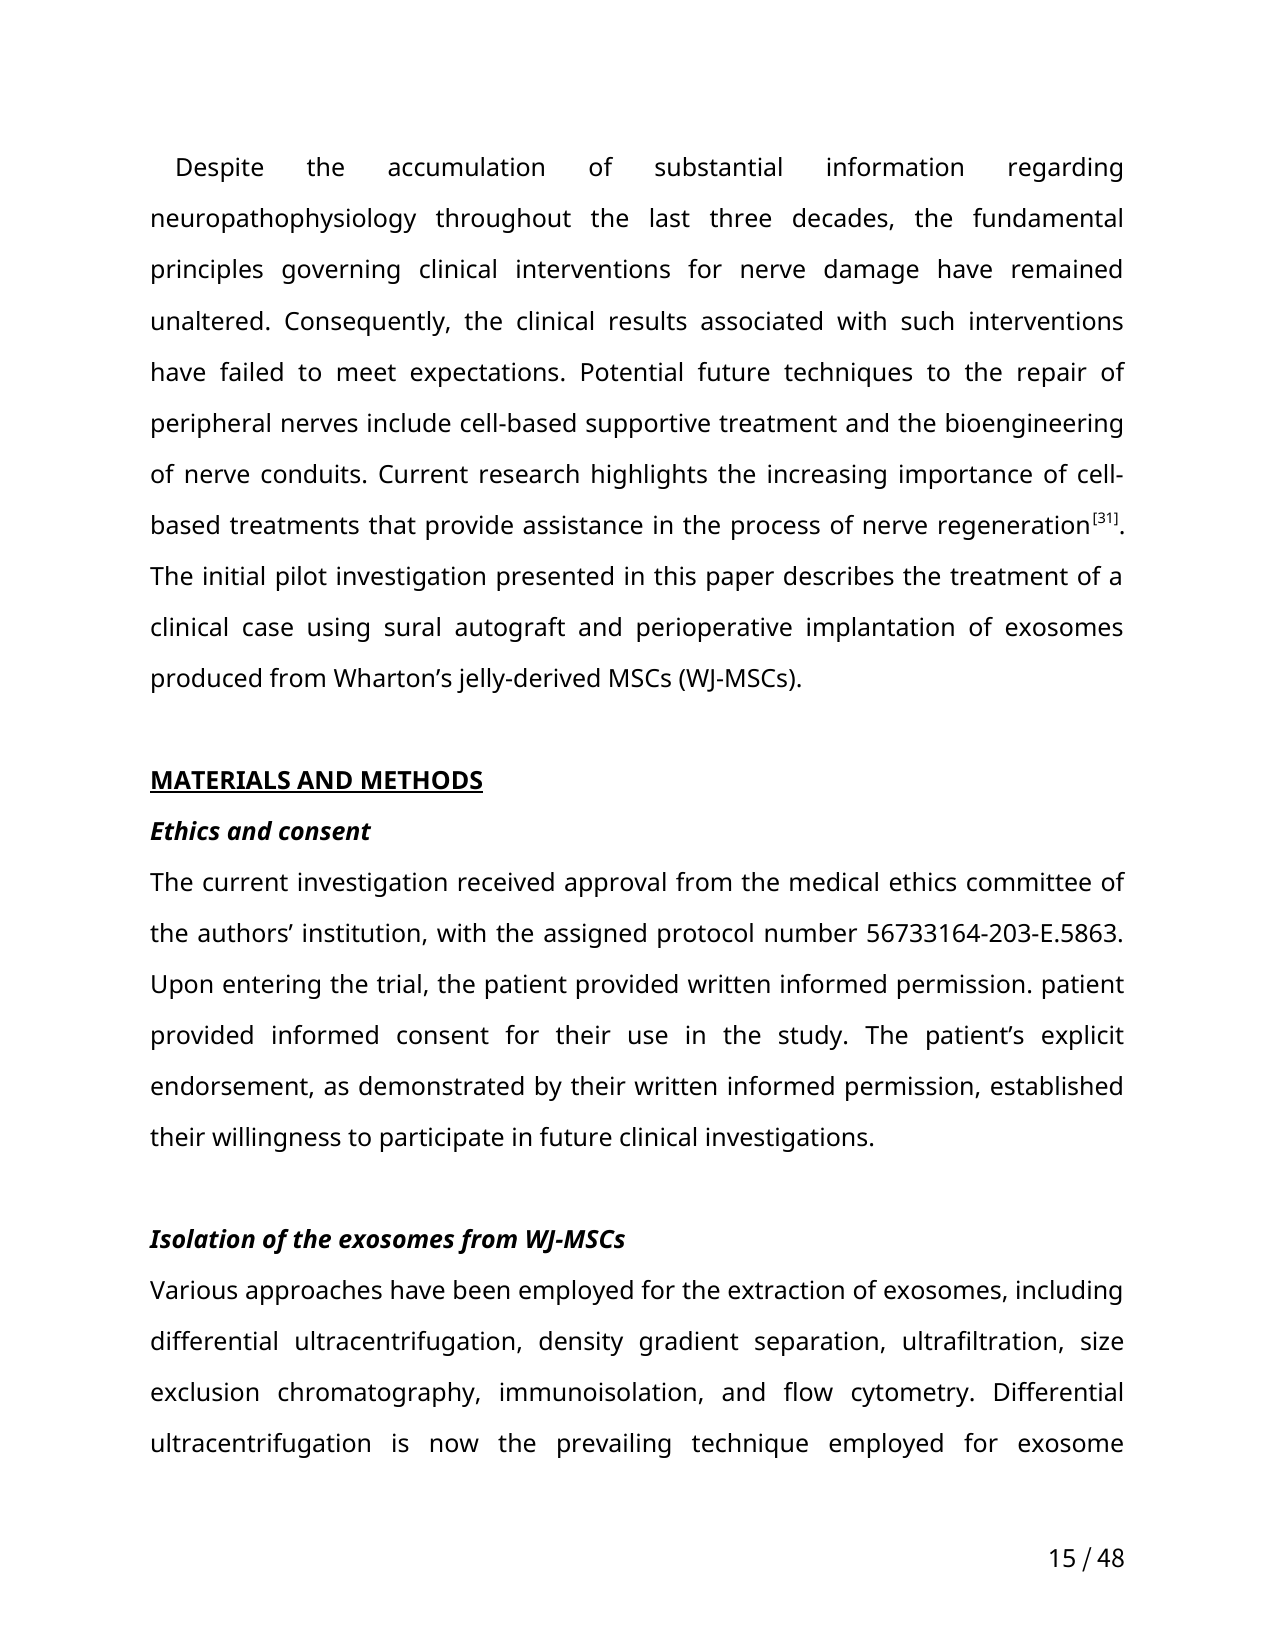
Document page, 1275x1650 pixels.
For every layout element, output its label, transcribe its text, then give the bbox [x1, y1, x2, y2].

text MATERIALS AND METHODS [150, 762, 1125, 797]
text Isolation of the exosomes from WJ-MSCs [150, 1222, 1125, 1256]
text Despite the accumulation of substantial information regarding neuropathophysiology throughout the last three decades, the fundamental principles governing clinical interventions for nerve damage have remained unaltered. Consequently, the clinical results associated with such interventions have failed to meet expectations. Potential future techniques to the repair of peripheral nerves include cell-based supportive treatment and the bioengineering of nerve conduits. Current research highlights the increasing importance of cell-based treatments that provide assistance in the process of nerve regeneration[31]. The initial pilot investigation presented in this paper describes the treatment of a clinical case using sural autograft and perioperative implantation of exosomes produced from Wharton’s jelly-derived MSCs (WJ-MSCs). [150, 150, 1125, 694]
text The current investigation received approval from the medical ethics committee of the authors’ institution, with the assigned protocol number 56733164-203-E.5863. Upon entering the trial, the patient provided written informed permission. patient provided informed consent for their use in the study. The patient’s explicit endorsement, as demonstrated by their written informed permission, established their willingness to participate in future clinical investigations. [150, 864, 1125, 1154]
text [150, 1273, 1125, 1460]
text Ethics and consent [150, 813, 1125, 848]
